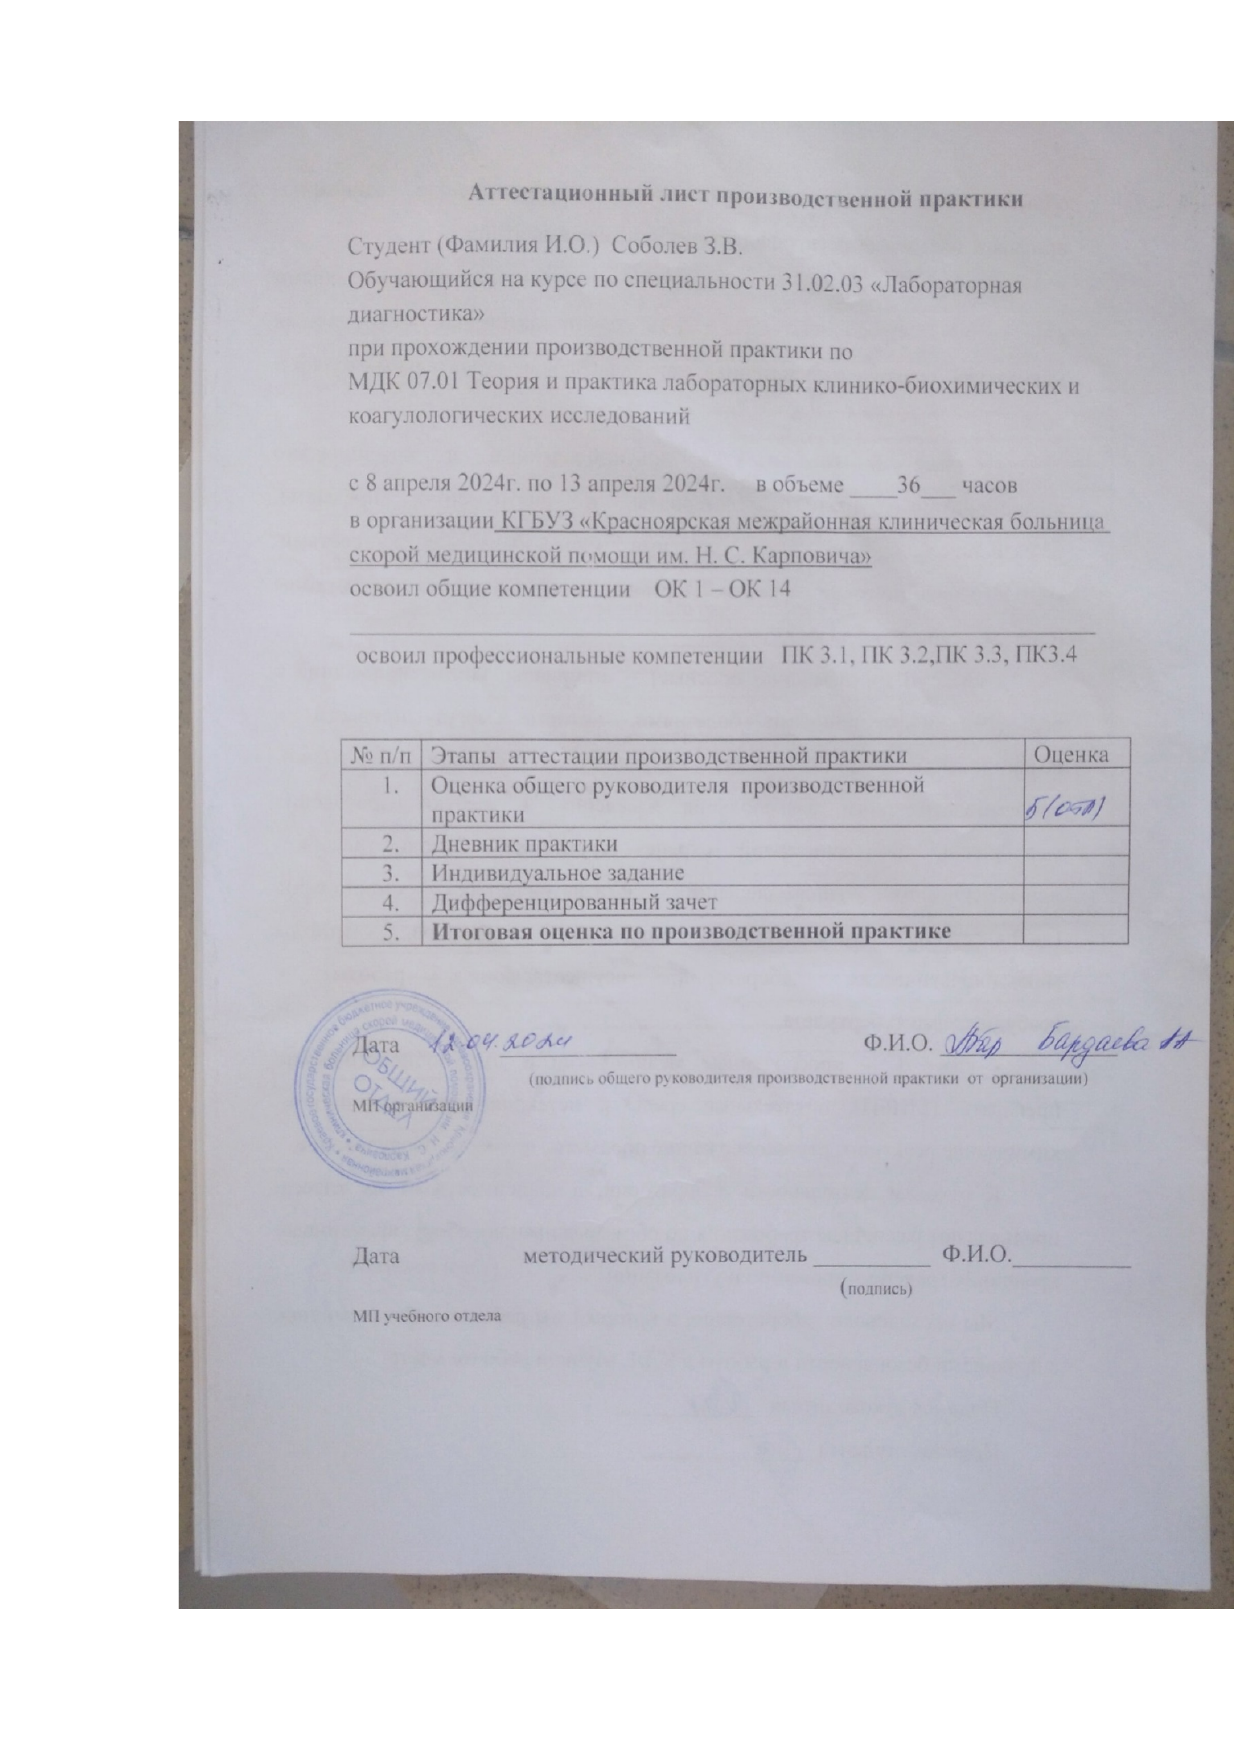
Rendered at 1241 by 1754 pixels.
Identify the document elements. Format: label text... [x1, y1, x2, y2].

picture [180, 122, 1234, 1608]
